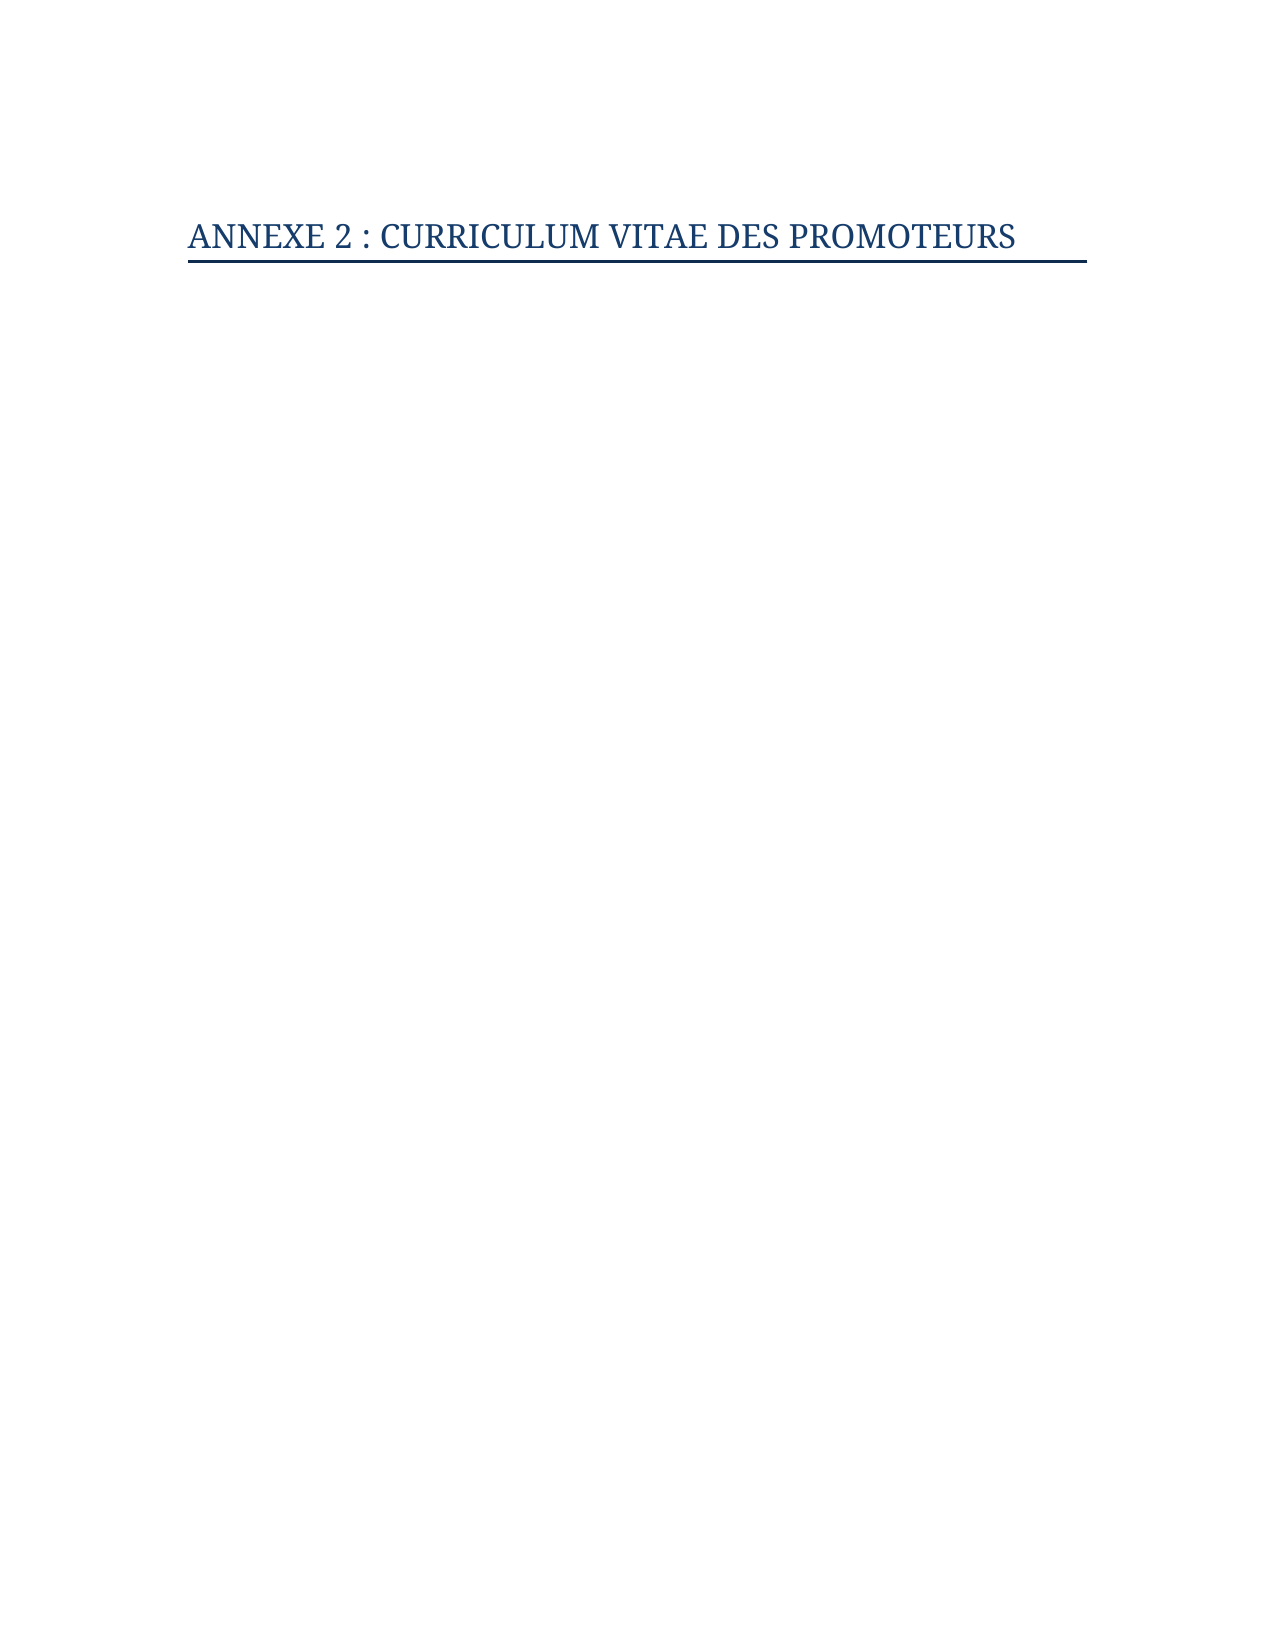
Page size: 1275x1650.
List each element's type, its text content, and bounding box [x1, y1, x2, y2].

subtitle Annexe 2 : Curriculum vitae des promoteurs [187, 212, 1087, 263]
